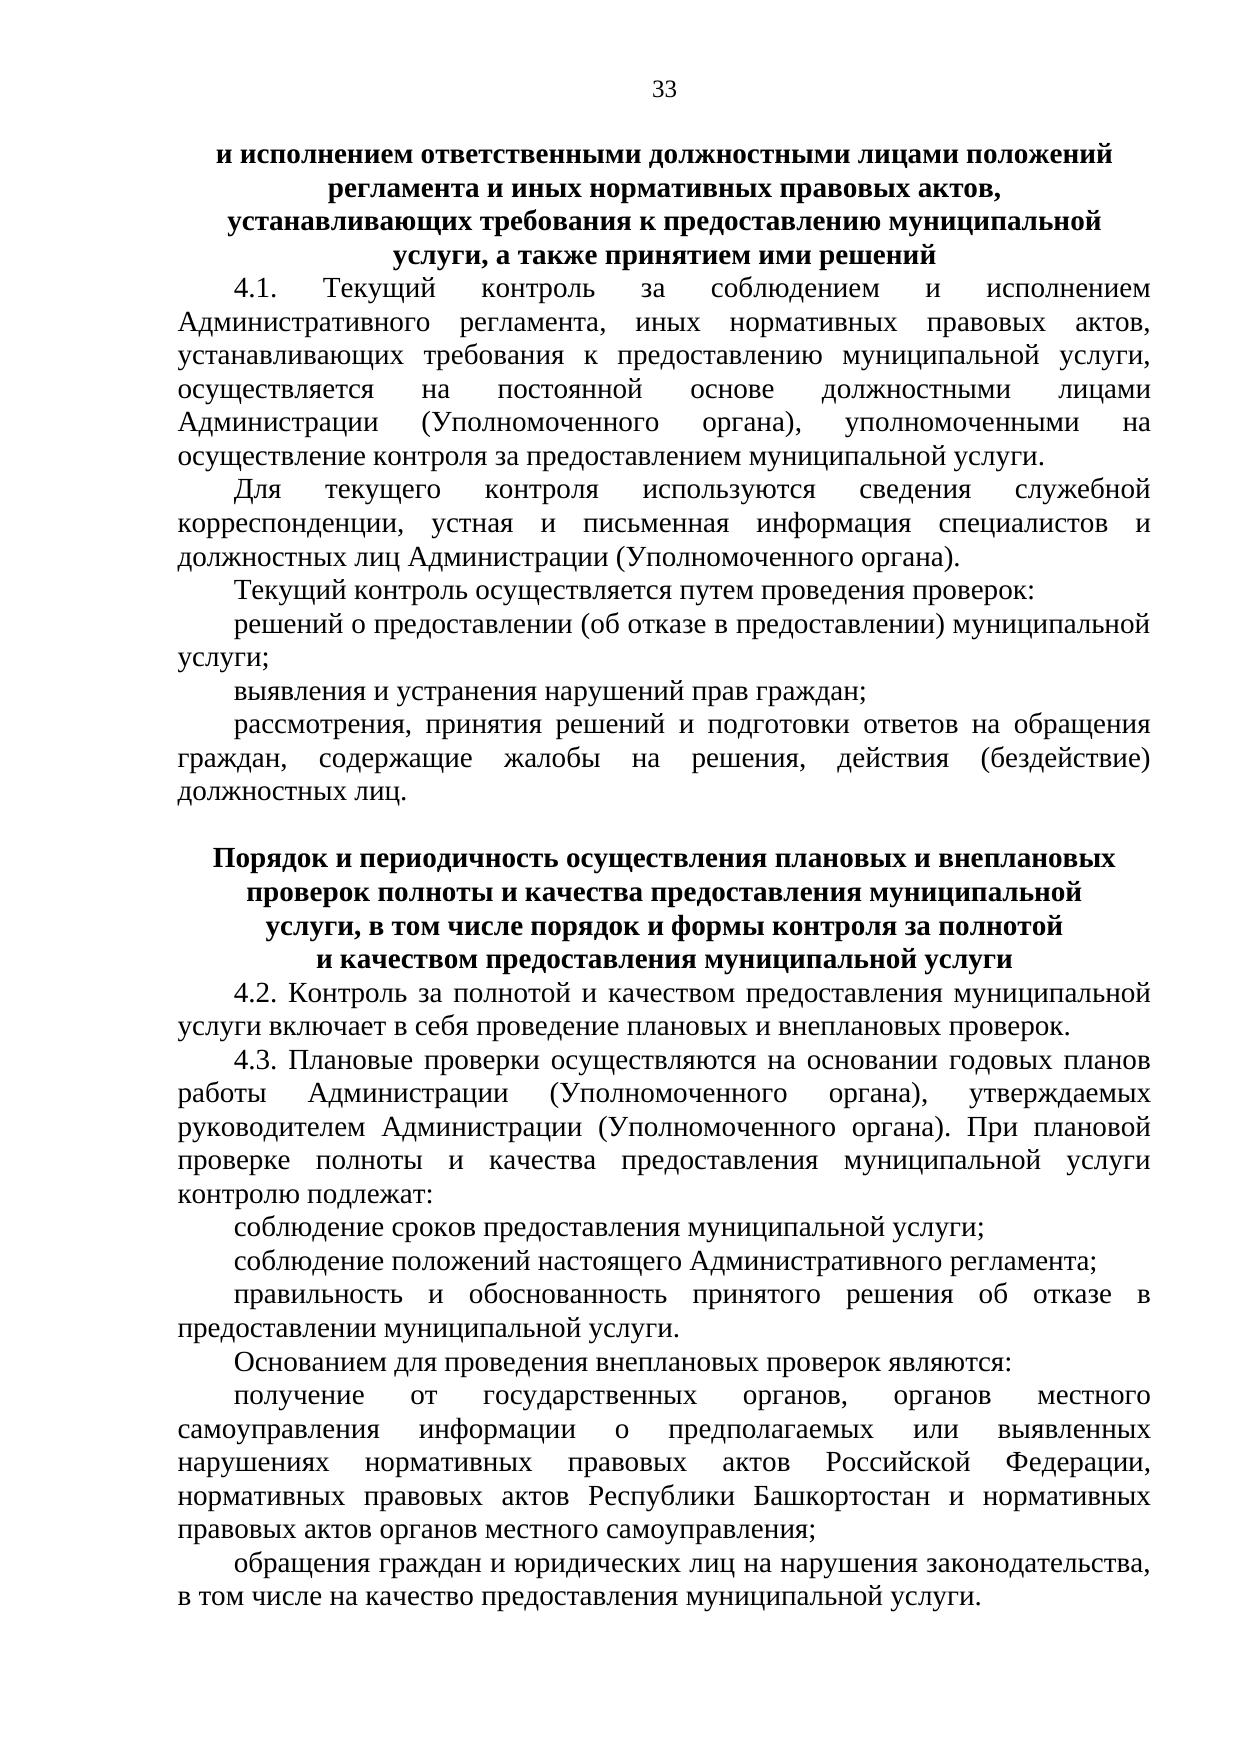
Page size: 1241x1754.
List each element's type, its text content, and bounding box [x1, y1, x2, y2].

text правильность и обоснованность принятого решения об отказе в предоставлении муниципальной услуги. [177, 1277, 1152, 1344]
text получение от государственных органов, органов местного самоуправления информации о предполагаемых или выявленных нарушениях нормативных правовых актов Российской Федерации, нормативных правовых актов Республики Башкортостан и нормативных правовых актов органов местного самоуправления; [177, 1377, 1152, 1545]
text Порядок и периодичность осуществления плановых и внеплановых [177, 841, 1152, 874]
text 4.2. Контроль за полнотой и качеством предоставления муниципальной услуги включает в себя проведение плановых и внеплановых проверок. [177, 975, 1152, 1042]
text соблюдение положений настоящего Административного регламента; [177, 1243, 1152, 1277]
text регламента и иных нормативных правовых актов, [177, 170, 1152, 203]
text Для текущего контроля используются сведения служебной корреспонденции, устная и письменная информация специалистов и должностных лиц Администрации (Уполномоченного органа). [177, 472, 1152, 572]
text услуги, а также принятием ими решений [177, 237, 1152, 270]
text устанавливающих требования к предоставлению муниципальной [177, 203, 1152, 237]
text 4.3. Плановые проверки осуществляются на основании годовых планов работы Администрации (Уполномоченного органа), утверждаемых руководителем Администрации (Уполномоченного органа). При плановой проверке полноты и качества предоставления муниципальной услуги контролю подлежат: [177, 1042, 1152, 1209]
text проверок полноты и качества предоставления муниципальной [177, 874, 1152, 908]
text 4.1. Текущий контроль за соблюдением и исполнением Административного регламента, иных нормативных правовых актов, устанавливающих требования к предоставлению муниципальной услуги, осуществляется на постоянной основе должностными лицами Администрации (Уполномоченного органа), уполномоченными на осуществление контроля за предоставлением муниципальной услуги. [177, 270, 1152, 472]
text и исполнением ответственными должностными лицами положений [177, 136, 1152, 170]
text Текущий контроль осуществляется путем проведения проверок: [177, 572, 1152, 606]
text рассмотрения, принятия решений и подготовки ответов на обращения граждан, содержащие жалобы на решения, действия (бездействие) должностных лиц. [177, 706, 1152, 807]
text услуги, в том числе порядок и формы контроля за полнотой [177, 908, 1152, 941]
text решений о предоставлении (об отказе в предоставлении) муниципальной услуги; [177, 606, 1152, 673]
text выявления и устранения нарушений прав граждан; [177, 673, 1152, 706]
text обращения граждан и юридических лиц на нарушения законодательства, в том числе на качество предоставления муниципальной услуги. [177, 1545, 1152, 1612]
text и качеством предоставления муниципальной услуги [177, 941, 1152, 975]
text Основанием для проведения внеплановых проверок являются: [177, 1344, 1152, 1377]
text соблюдение сроков предоставления муниципальной услуги; [177, 1209, 1152, 1243]
